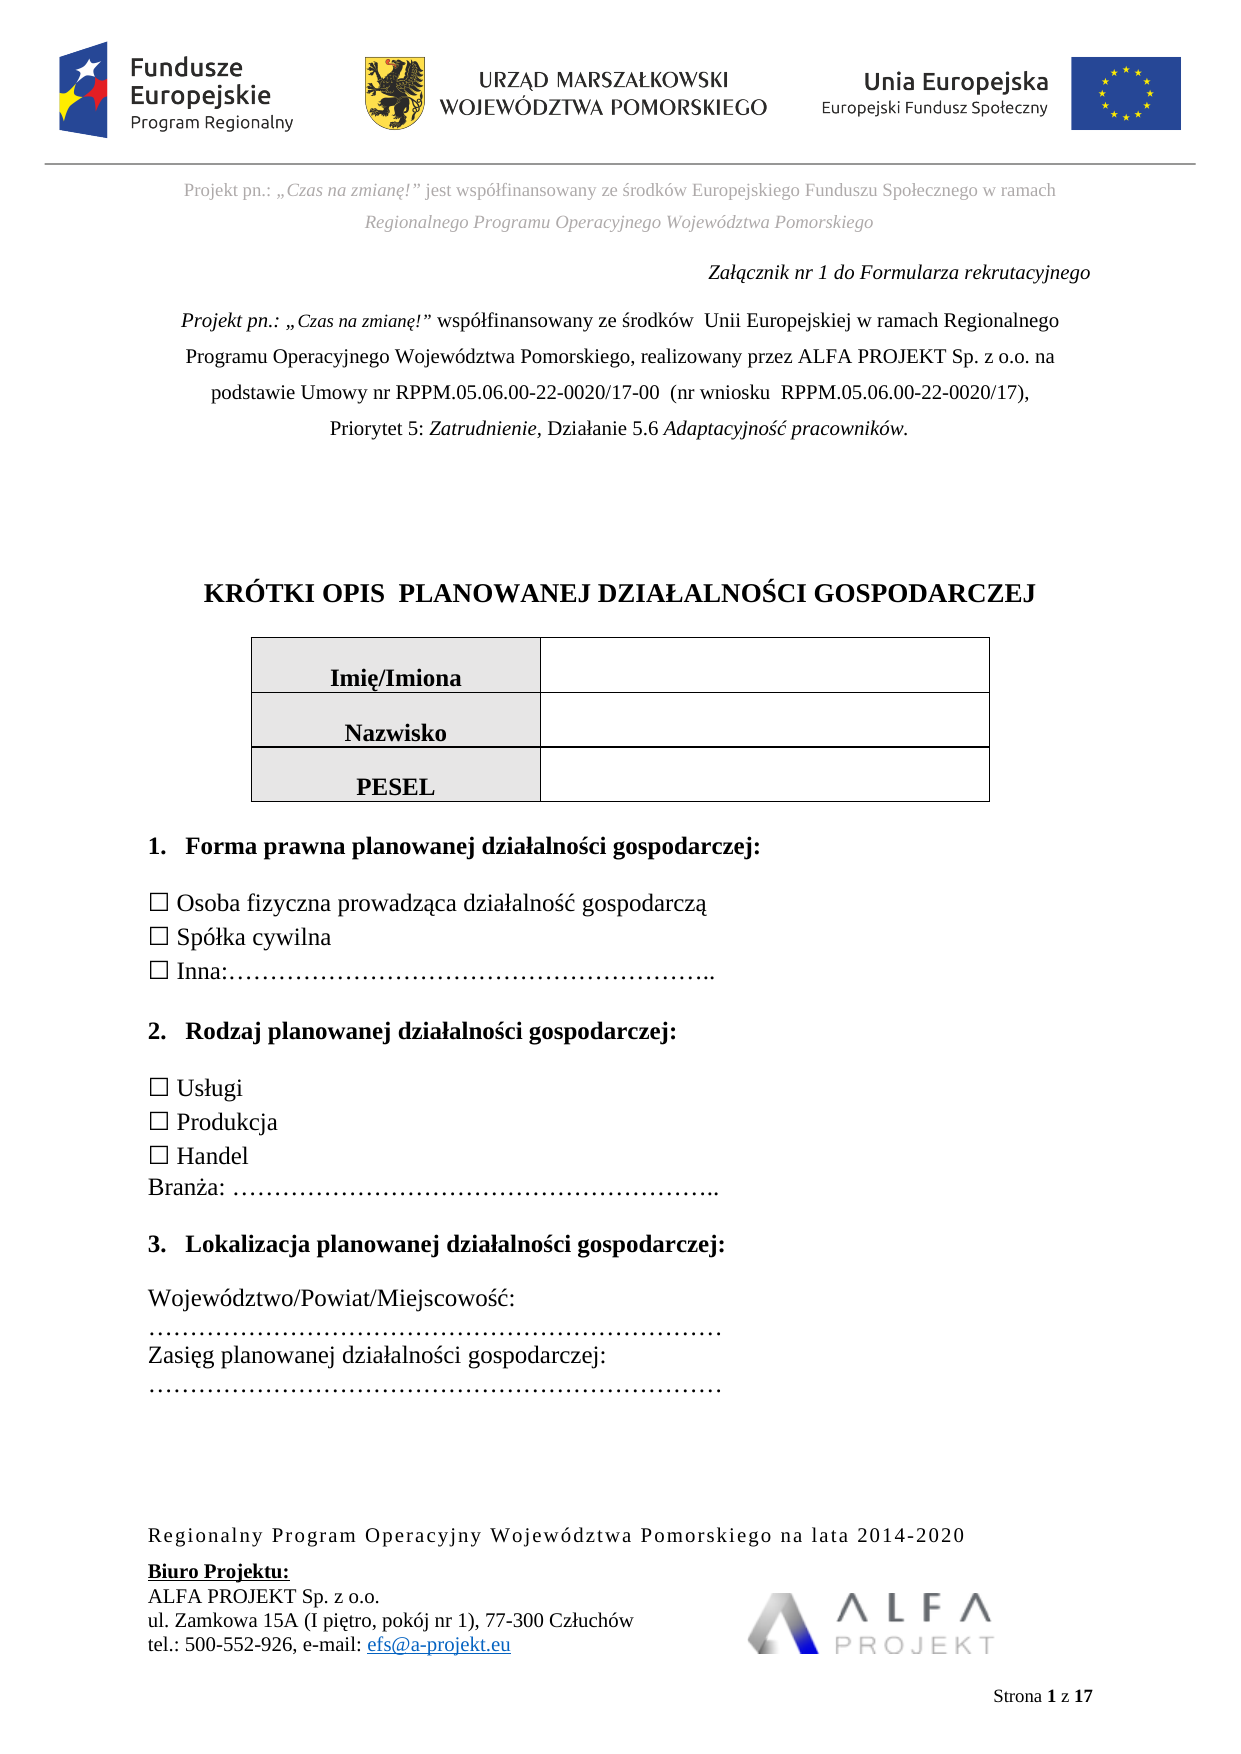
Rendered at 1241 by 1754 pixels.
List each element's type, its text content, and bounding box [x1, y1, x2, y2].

text ☐ Handel [148, 1138, 1092, 1172]
text ☐ Usługi [148, 1069, 1092, 1104]
table_header Imię/Imiona [252, 638, 540, 692]
table_header [541, 638, 989, 692]
table_cell [541, 748, 989, 801]
list Lokalizacja planowanej działalności gospodarczej: [148, 1229, 1092, 1258]
text ☐ Produkcja [148, 1104, 1092, 1138]
text KRÓTKI OPIS PLANOWANEJ DZIAŁALNOŚCI GOSPODARCZEJ [148, 524, 1092, 608]
text ☐ Inna:………………………………………………….. [148, 953, 1092, 987]
text Projekt pn.: „Czas na zmianę!” współfinansowany ze środków Unii Europejskiej w ramach Regionalnego Programu Operacyjnego Województwa Pomorskiego, realizowany przez ALFA PROJEKT Sp. z o.o. na podstawie Umowy nr RPPM.05.06.00-22-0020/17-00 (nr wniosku RPPM.05.06.00-22-0020/17), [148, 308, 1092, 404]
list Forma prawna planowanej działalności gospodarczej: [148, 831, 1092, 860]
text Zasięg planowanej działalności gospodarczej: [148, 1341, 1092, 1369]
text ☐ Spółka cywilna [148, 919, 1092, 953]
text Województwo/Powiat/Miejscowość: …………………………………………………………… [148, 1283, 1092, 1341]
table_cell [541, 693, 989, 746]
text ☐ Osoba fizyczna prowadząca działalność gospodarczą [148, 885, 1092, 919]
picture [747, 1593, 1001, 1654]
table_cell Nazwisko [252, 693, 540, 746]
picture [44, 41, 1196, 165]
text Branża: ………………………………………………….. [148, 1172, 1092, 1201]
text …………………………………………………………… [148, 1369, 1092, 1398]
text Priorytet 5: Zatrudnienie, Działanie 5.6 Adaptacyjność pracowników. [148, 416, 1092, 440]
text Załącznik nr 1 do Formularza rekrutacyjnego [148, 260, 1092, 284]
list Rodzaj planowanej działalności gospodarczej: [148, 1016, 1092, 1044]
table_cell PESEL [252, 748, 540, 801]
